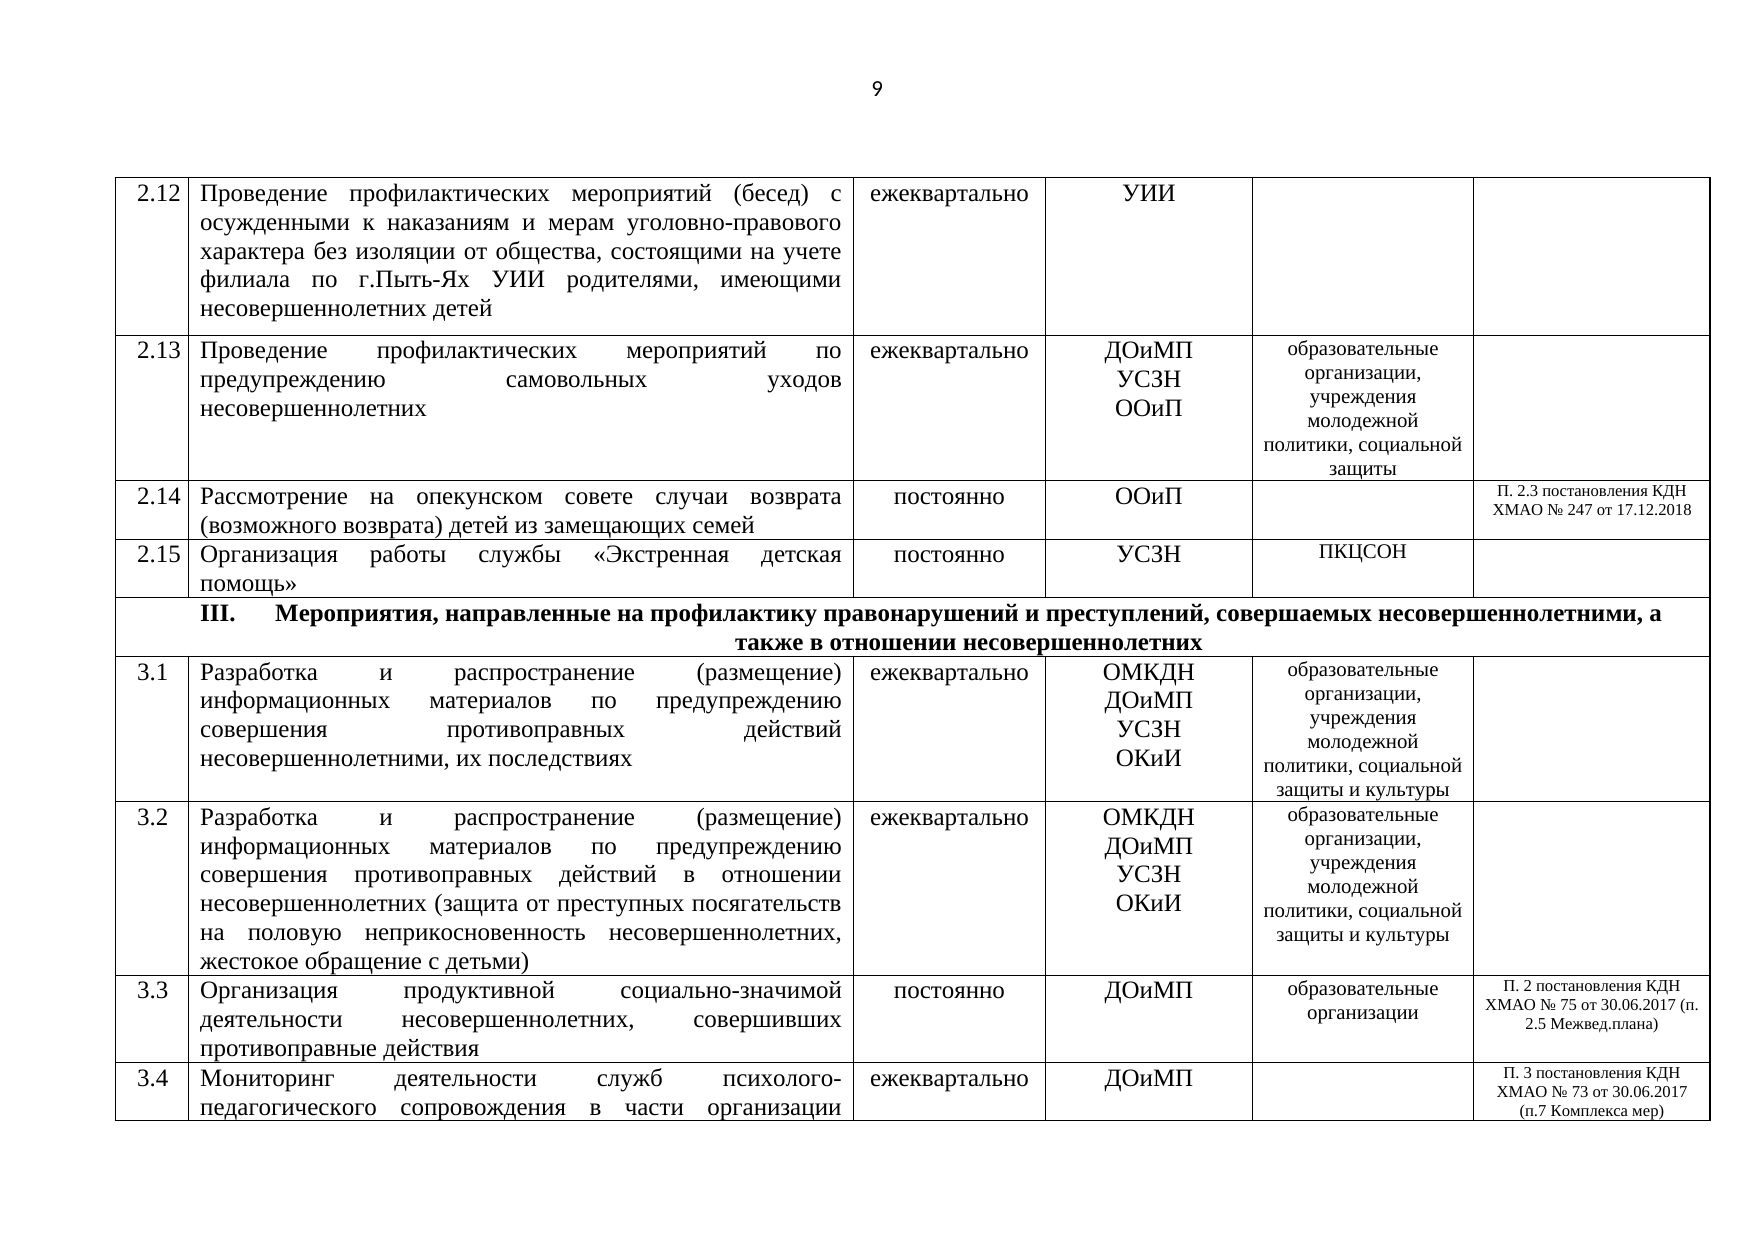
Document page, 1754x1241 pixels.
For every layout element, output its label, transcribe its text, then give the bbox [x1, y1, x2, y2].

table_cell Рассмотрение на опекунском совете случаи возврата (возможного возврата) детей из замещающих семей [189, 481, 853, 538]
table_cell [1474, 178, 1709, 334]
table_cell образовательные организации, учреждения молодежной политики, социальной защиты и культуры [1253, 657, 1473, 801]
table_cell ОМКДН ДОиМП УСЗН ОКиИ [1046, 802, 1252, 974]
table_cell ежеквартально [854, 336, 1045, 480]
table_cell ежеквартально [854, 1063, 1045, 1120]
table_cell ДОиМП УСЗН ООиП [1046, 336, 1252, 480]
table_cell П. 2.3 постановления КДН ХМАО № 247 от 17.12.2018 [1474, 481, 1709, 538]
table_cell [1253, 1063, 1473, 1120]
table_cell ежеквартально [854, 178, 1045, 334]
table_cell ООиП [1046, 481, 1252, 538]
table_cell Разработка и распространение (размещение) информационных материалов по предупреждению совершения противоправных действий несовершеннолетними, их последствиях [189, 657, 853, 801]
table_cell Организация работы службы «Экстренная детская помощь» [189, 540, 853, 597]
table_cell [1253, 178, 1473, 334]
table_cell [189, 1063, 853, 1120]
table_cell Разработка и распространение (размещение) информационных материалов по предупреждению совершения противоправных действий в отношении несовершеннолетних (защита от преступных посягательств на половую неприкосновенность несовершеннолетних, жестокое обращение с детьми) [189, 802, 853, 974]
table_cell ежеквартально [854, 657, 1045, 801]
table_cell [116, 802, 188, 974]
table_cell [1474, 540, 1709, 597]
table_cell Проведение профилактических мероприятий по предупреждению самовольных уходов несовершеннолетних [189, 336, 853, 480]
table_cell [116, 1063, 188, 1120]
table_cell Организация продуктивной социально-значимой деятельности несовершеннолетних, совершивших противоправные действия [189, 976, 853, 1062]
table_cell ДОиМП [1046, 1063, 1252, 1120]
table_cell [116, 976, 188, 1062]
table_cell УСЗН [1046, 540, 1252, 597]
table_cell [1474, 802, 1709, 974]
table_cell постоянно [854, 540, 1045, 597]
table_cell образовательные организации [1253, 976, 1473, 1062]
table_cell ОМКДН ДОиМП УСЗН ОКиИ [1046, 657, 1252, 801]
table_cell УИИ [1046, 178, 1252, 334]
table_cell [116, 336, 188, 480]
table_cell ПКЦСОН [1253, 540, 1473, 597]
table_cell постоянно [854, 976, 1045, 1062]
table_cell ДОиМП [1046, 976, 1252, 1062]
table_cell постоянно [854, 481, 1045, 538]
table_cell образовательные организации, учреждения молодежной политики, социальной защиты и культуры [1253, 802, 1473, 974]
table_cell [1474, 336, 1709, 480]
table_cell Проведение профилактических мероприятий (бесед) с осужденными к наказаниям и мерам уголовно-правового характера без изоляции от общества, состоящими на учете филиала по г.Пыть-Ях УИИ родителями, имеющими несовершеннолетних детей [189, 178, 853, 334]
table_cell ежеквартально [854, 802, 1045, 974]
table_cell [116, 540, 188, 597]
table_cell [116, 657, 188, 801]
table_cell Мероприятия, направленные на профилактику правонарушений и преступлений, совершаемых несовершеннолетними, а также в отношении несовершеннолетних [116, 598, 1709, 656]
table_cell [116, 481, 188, 538]
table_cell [1474, 1063, 1709, 1120]
table_cell [116, 178, 188, 334]
table_cell [1253, 481, 1473, 538]
table_cell образовательные организации, учреждения молодежной политики, социальной защиты [1253, 336, 1473, 480]
table_cell [1474, 657, 1709, 801]
table_cell П. 2 постановления КДН ХМАО № 75 от 30.06.2017 (п. 2.5 Межвед.плана) [1474, 976, 1709, 1062]
